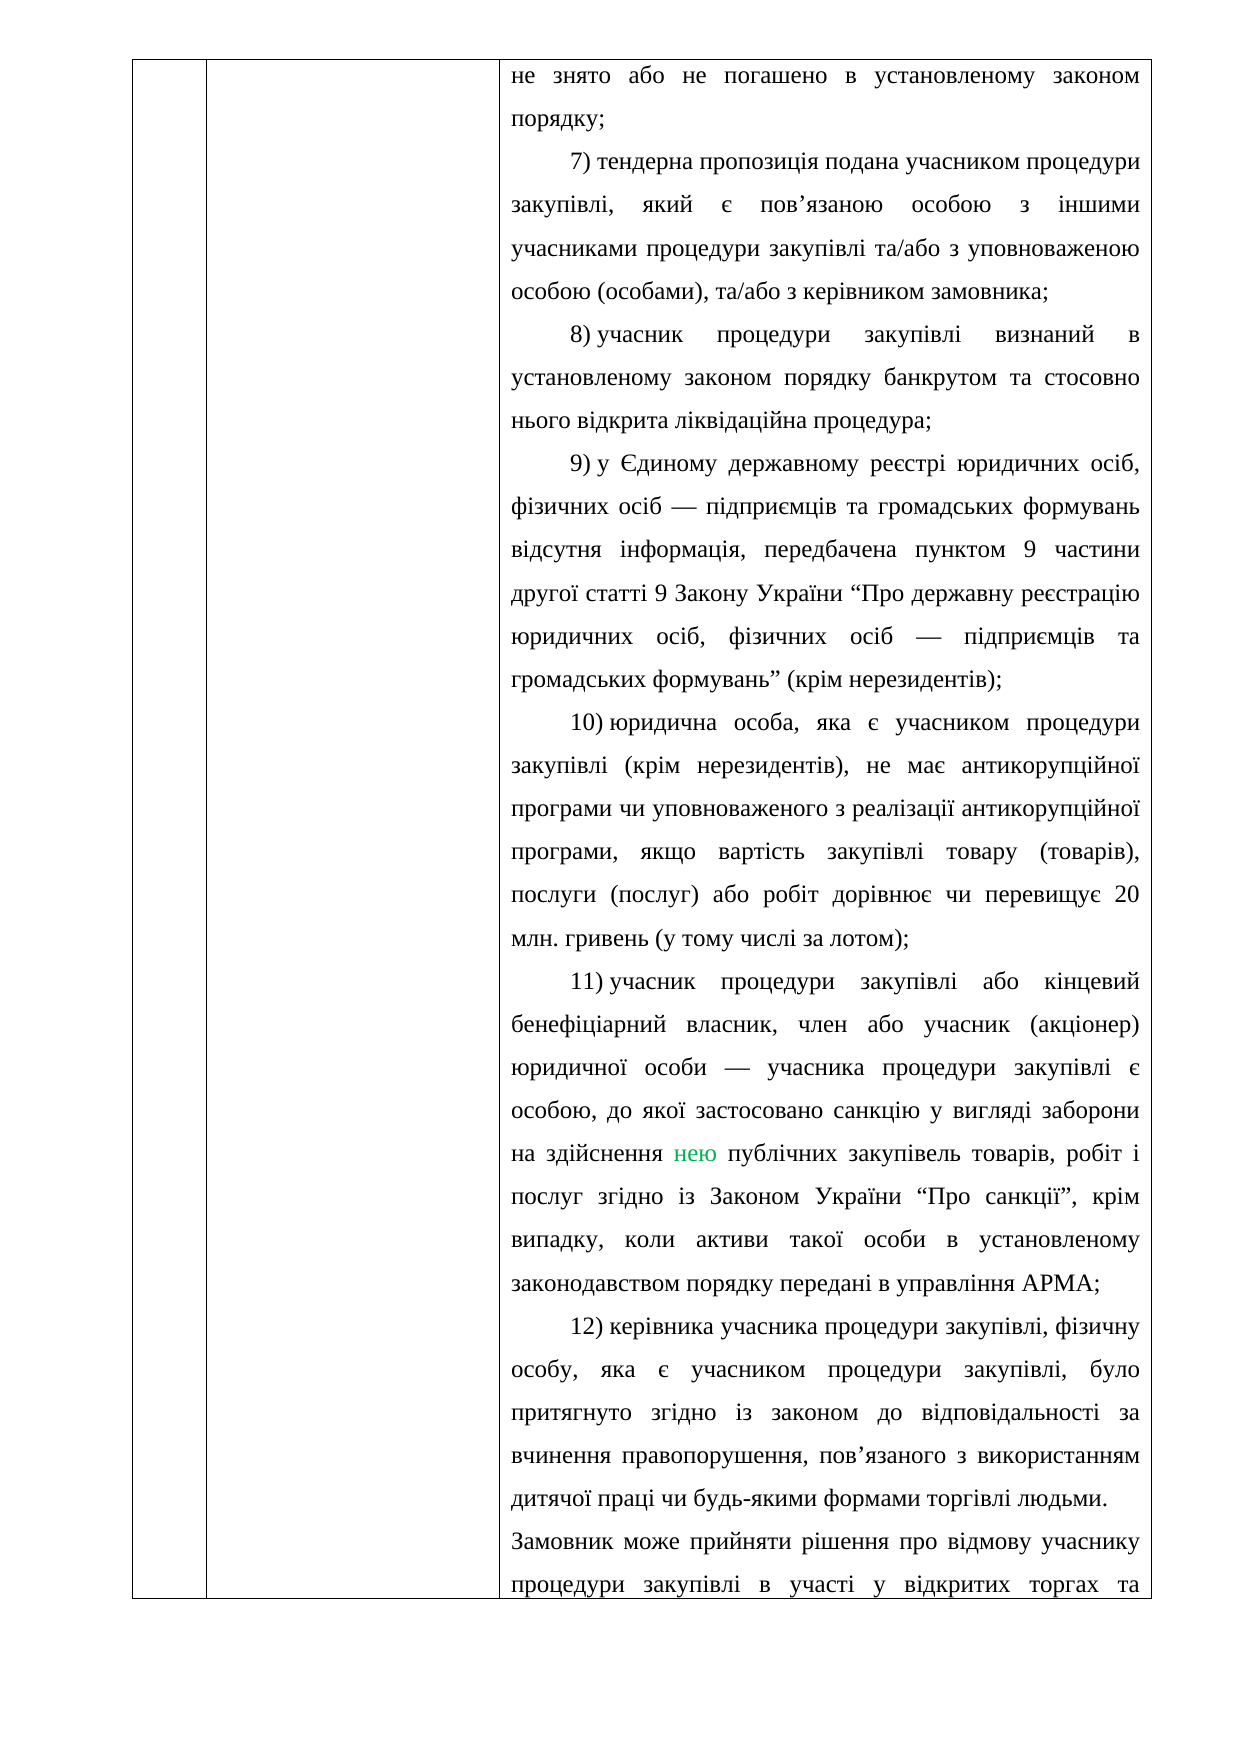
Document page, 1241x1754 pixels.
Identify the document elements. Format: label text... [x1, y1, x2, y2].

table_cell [500, 60, 1151, 1598]
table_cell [207, 60, 499, 1598]
table_cell 5 [133, 60, 206, 1598]
